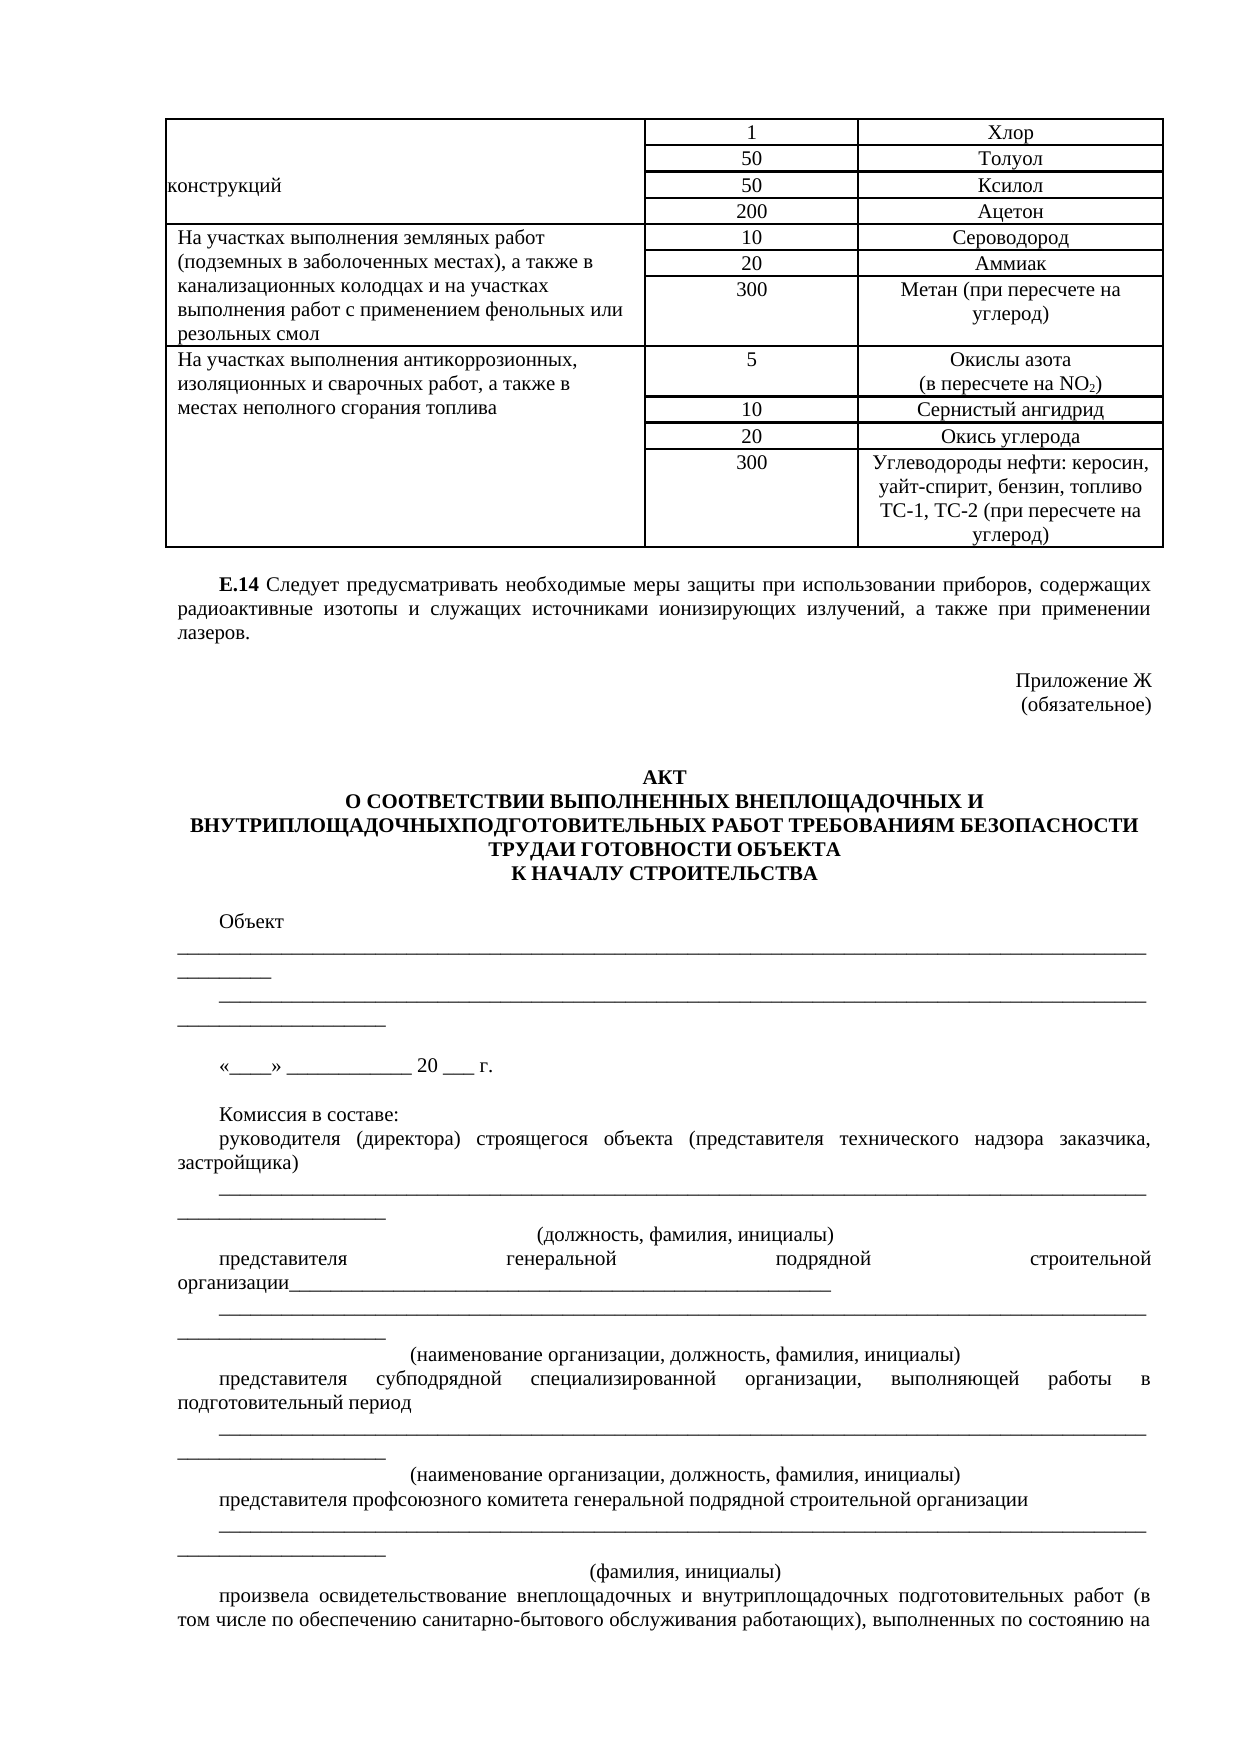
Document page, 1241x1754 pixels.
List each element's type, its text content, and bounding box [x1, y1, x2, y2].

table_cell Толуол [859, 146, 1162, 170]
table_cell Сероводород [859, 225, 1162, 249]
table_cell Ксилол [859, 173, 1162, 197]
table_cell 10 [646, 225, 857, 249]
table_cell 300 [646, 450, 857, 546]
table_cell Аммиак [859, 251, 1162, 275]
text (обязательное) [177, 692, 1152, 716]
table_cell Окислы азота (в пересчете на NO2) [859, 347, 1162, 395]
table_cell На участках выполнения антикоррозионных, изоляционных и сварочных работ, а также в местах неполного сгорания топлива [167, 347, 644, 546]
text (фамилия, инициалы) [177, 1559, 1152, 1583]
table_cell Углеводороды нефти: керосин, уайт-спирит, бензин, топливо ТС-1, ТС-2 (при пересчете на углерод) [859, 450, 1162, 546]
table_cell 200 [646, 199, 857, 223]
table_cell Метан (при пересчете на углерод) [859, 277, 1162, 345]
text Приложение Ж [177, 668, 1152, 692]
table_cell Ацетон [859, 199, 1162, 223]
table_cell 300 [646, 277, 857, 345]
table_cell 20 [646, 251, 857, 275]
text _____________________________________________________________________________________________________________ [177, 1414, 1152, 1462]
text (наименование организации, должность, фамилия, инициалы) [177, 1462, 1152, 1486]
text О СООТВЕТСТВИИ ВЫПОЛНЕННЫХ ВНЕПЛОЩАДОЧНЫХ И ВНУТРИПЛОЩАДОЧНЫХПОДГОТОВИТЕЛЬНЫХ РАБОТ ТРЕБОВАНИЯМ БЕЗОПАСНОСТИ ТРУДАИ ГОТОВНОСТИ ОБЪЕКТА [177, 789, 1152, 861]
table_cell Хлор [859, 120, 1162, 144]
table_cell На участках выполнения земляных работ (подземных в заболоченных местах), а также в канализационных колодцах и на участках выполнения работ с применением фенольных или резольных смол [167, 225, 644, 345]
text Е.14 Следует предусматривать необходимые меры защиты при использовании приборов, содержащих радиоактивные изотопы и служащих источниками ионизирующих излучений, а также при применении лазеров. [177, 572, 1152, 644]
table_cell 50 [646, 146, 857, 170]
text представителя профсоюзного комитета генеральной подрядной строительной организации [177, 1486, 1152, 1511]
text (должность, фамилия, инициалы) [177, 1222, 1152, 1246]
text «____» ____________ 20 ___ г. [177, 1053, 1152, 1077]
text _____________________________________________________________________________________________________________ [177, 1294, 1152, 1342]
text _____________________________________________________________________________________________________________ [177, 981, 1152, 1029]
text К НАЧАЛУ СТРОИТЕЛЬСТВА [177, 861, 1152, 885]
table_cell 20 [646, 424, 857, 448]
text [177, 1583, 1152, 1631]
text _____________________________________________________________________________________________________________ [177, 1511, 1152, 1559]
text Комиссия в составе: [177, 1101, 1152, 1126]
table_cell 1 [646, 120, 857, 144]
table_cell Окись углерода [859, 424, 1162, 448]
table_cell Сернистый ангидрид [859, 398, 1162, 421]
table_cell 10 [646, 398, 857, 421]
text представителя генеральной подрядной строительной организации____________________________________________________ [177, 1246, 1152, 1294]
table_cell 5 [646, 347, 857, 395]
table_cell 50 [646, 173, 857, 197]
text (наименование организации, должность, фамилия, инициалы) [177, 1342, 1152, 1366]
text АКТ [177, 764, 1152, 789]
text руководителя (директора) строящегося объекта (представителя технического надзора заказчика, застройщика) [177, 1126, 1152, 1174]
text _____________________________________________________________________________________________________________ [177, 1174, 1152, 1222]
text Объект ______________________________________________________________________________________________________ [177, 909, 1152, 981]
text представителя субподрядной специализированной организации, выполняющей работы в подготовительный период [177, 1366, 1152, 1414]
